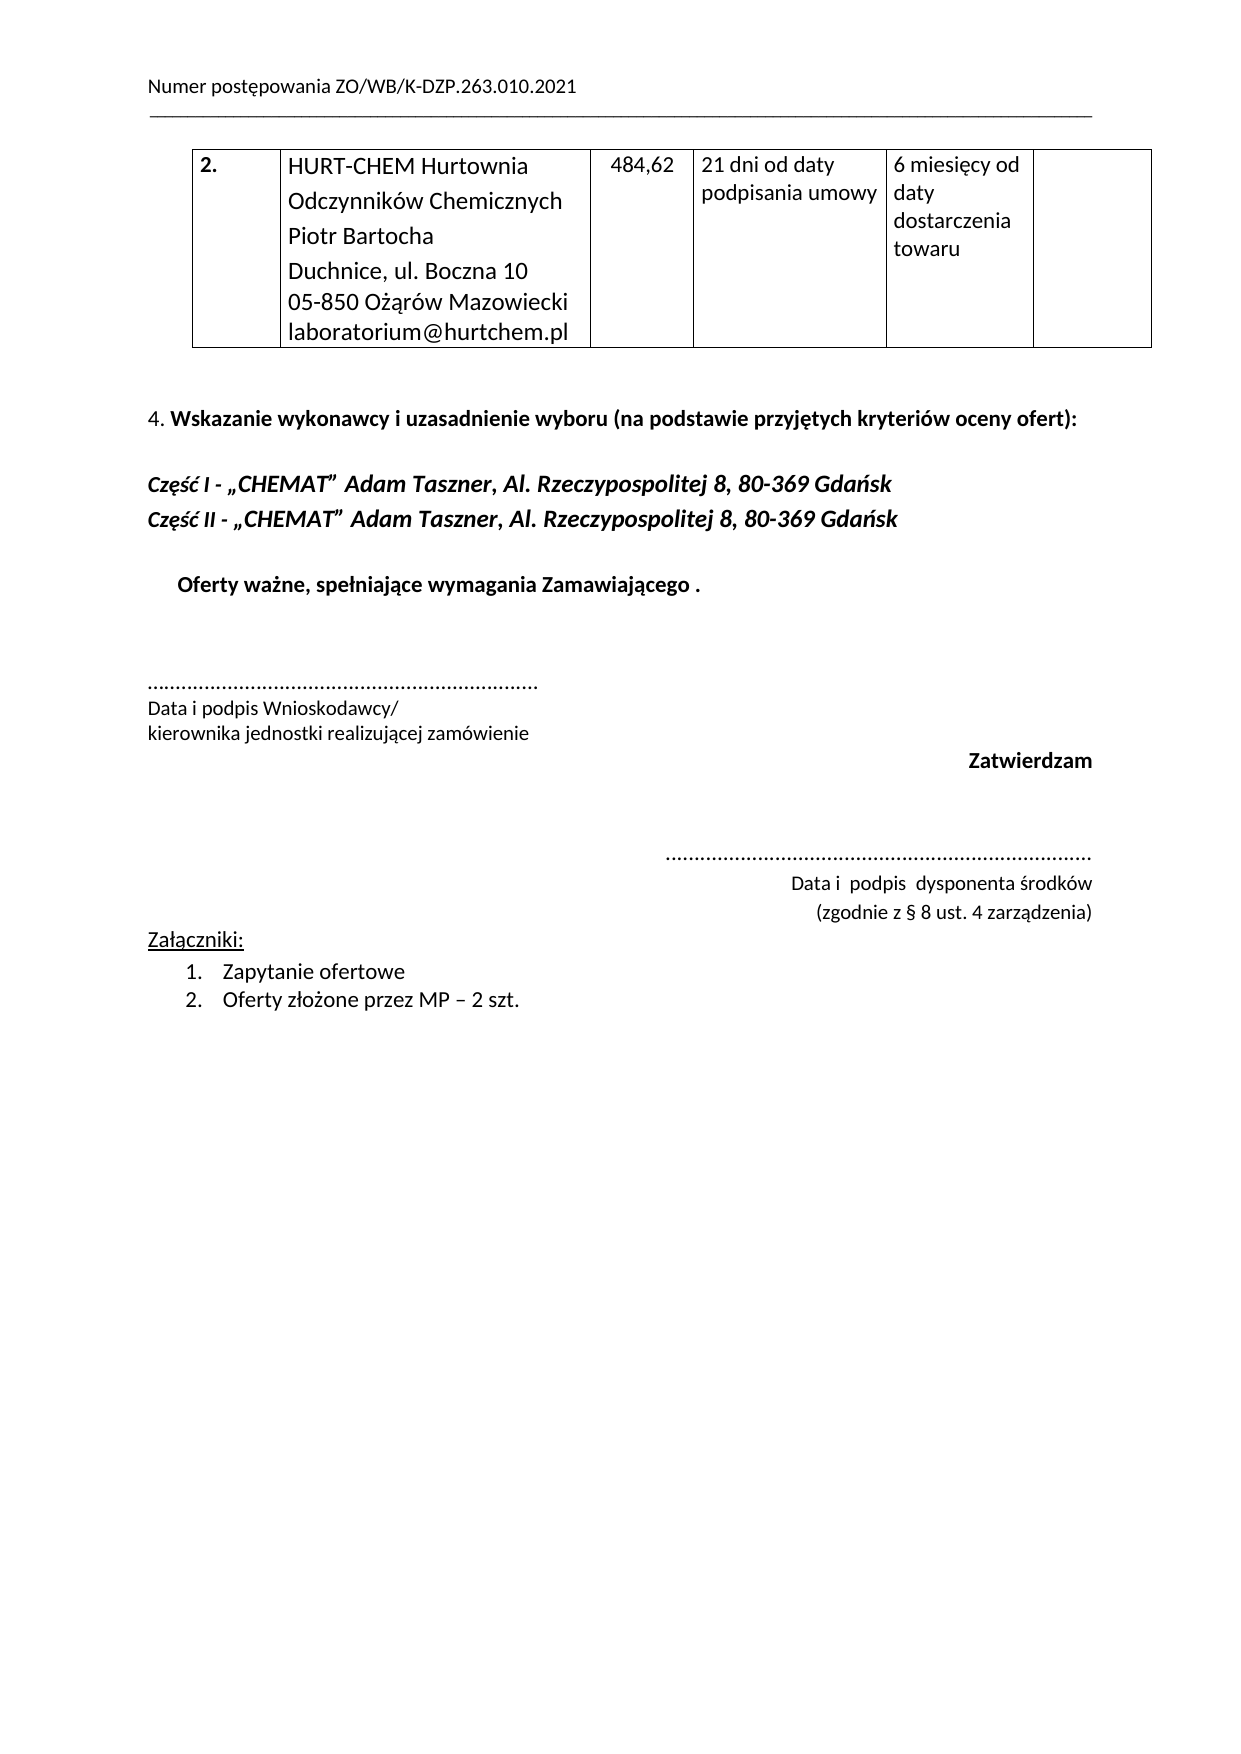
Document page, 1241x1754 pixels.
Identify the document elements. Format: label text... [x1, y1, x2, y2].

text Data i podpis dysponenta środków [148, 870, 1093, 896]
text Załączniki: [148, 925, 1093, 953]
table_cell 2. [193, 150, 280, 347]
text Część II - „CHEMAT” Adam Taszner, Al. Rzeczypospolitej 8, 80-369 Gdańsk [148, 503, 1093, 534]
text 4. Wskazanie wykonawcy i uzasadnienie wyboru (na podstawie przyjętych kryteriów oceny ofert): [148, 404, 1093, 432]
list Oferty złożone przez MP – 2 szt. [185, 985, 1093, 1013]
table_cell [1034, 150, 1151, 347]
text …................................................................. [148, 667, 1093, 695]
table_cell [694, 150, 886, 347]
text .......................................................................... [148, 838, 1093, 866]
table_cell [887, 150, 1033, 347]
text Oferty ważne, spełniające wymagania Zamawiającego . [177, 570, 1093, 598]
table_cell HURT-CHEM Hurtownia Odczynników Chemicznych Piotr Bartocha Duchnice, ul. Boczna 10 05-850 Ożąrów Mazowiecki laboratorium@hurtchem.pl [281, 150, 590, 347]
text (zgodnie z § 8 ust. 4 zarządzenia) [148, 899, 1093, 925]
text kierownika jednostki realizującej zamówienie [148, 720, 1093, 746]
text Zatwierdzam [664, 746, 1093, 774]
text Data i podpis Wnioskodawcy/ [148, 695, 1093, 720]
table_cell 484,62 [591, 150, 693, 347]
list Zapytanie ofertowe [185, 957, 1093, 985]
text Część I - „CHEMAT” Adam Taszner, Al. Rzeczypospolitej 8, 80-369 Gdańsk [148, 468, 1093, 499]
